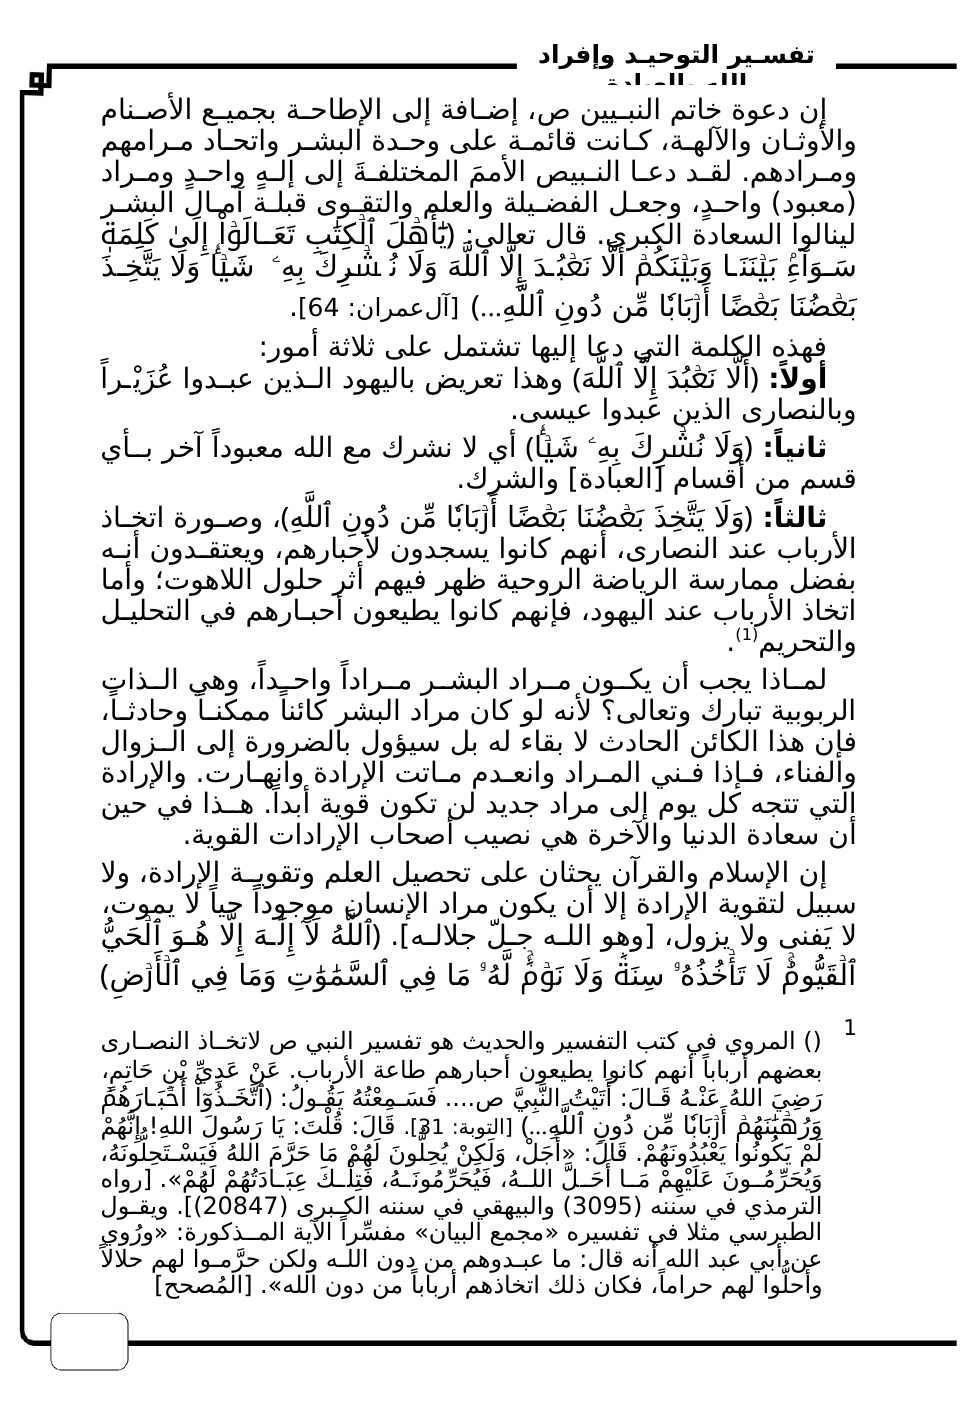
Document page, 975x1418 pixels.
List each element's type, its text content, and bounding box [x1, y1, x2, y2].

picture [0, 0, 957, 1418]
text ثالثاً: ﴿وَلَا يَتَّخِذَ بَعۡضُنَا بَعۡضًا أَرۡبَابٗا مِّن دُونِ ٱللَّهِ﴾، وصورة اتخاذ الأرباب عند النصارى، أنهم كانوا يسجدون لأحبارهم، ويعتقدون أنه بفضل ممارسة الرياضة الروحية ظهر فيهم أثر حلول اللاهوت؛ وأما اتخاذ الأرباب عند اليهود، فإنهم كانوا يطيعون أحبارهم في التحليل والتحريم(). [100, 502, 857, 658]
text ثانياً: ﴿وَلَا نُشۡرِكَ بِهِۦ شَيۡ‍ٔٗا﴾ أي لا نشرك مع الله معبوداً آخر بأي قسم من أقسام [العبادة] والشرك. [100, 432, 857, 495]
text فهذه الكلمة التي دعا إليها تشتمل على ثلاثة أمور: [100, 331, 857, 362]
text أولاً: ﴿أَلَّا نَعۡبُدَ إِلَّا ٱللَّهَ﴾ وهذا تعريض باليهود الذين عبدوا عُزَيْراً وبالنصارى الذين عبدوا عيسى. [100, 362, 857, 426]
text لماذا يجب أن يكون مراد البشر مراداً واحداً، وهي الذات الربوبية تبارك وتعالى؟ لأنه لو كان مراد البشر كائناً ممكناً وحادثاً، فإن هذا الكائن الحادث لا بقاء له بل سيؤول بالضرورة إلى الزوال والفناء، فإذا فني المراد وانعدم ماتت الإرادة وانهارت. والإرادة التي تتجه كل يوم إلى مراد جديد لن تكون قوية أبداً. هذا في حين أن سعادة الدنيا والآخرة هي نصيب أصحاب الإرادات القوية. [100, 664, 857, 851]
text إن دعوة خاتم النبيين ص، إضافة إلى الإطاحة بجميع الأصنام والأوثان والآلهة، كانت قائمة على وحدة البشر واتحاد مرامهم ومرادهم. لقد دعا النبيص الأممَ المختلفةَ إلى إلهٍ واحدٍ ومراد (معبود) واحدٍ، وجعل الفضيلة والعلم والتقوى قبلة آمال البشر لينالوا السعادة الكبرى. قال تعالى: ﴿يَٰٓأَهۡلَ ٱلۡكِتَٰبِ تَعَالَوۡاْ إِلَىٰ كَلِمَةٖ سَوَآءِۢ بَيۡنَنَا وَبَيۡنَكُمۡ أَلَّا نَعۡبُدَ إِلَّا ٱللَّهَ وَلَا نُشۡرِكَ بِهِۦ شَيۡ‍ٔٗا وَلَا يَتَّخِذَ بَعۡضُنَا بَعۡضًا أَرۡبَابٗا مِّن دُونِ ٱللَّهِ...﴾ [آل‌عمران: 64]. [100, 94, 857, 325]
